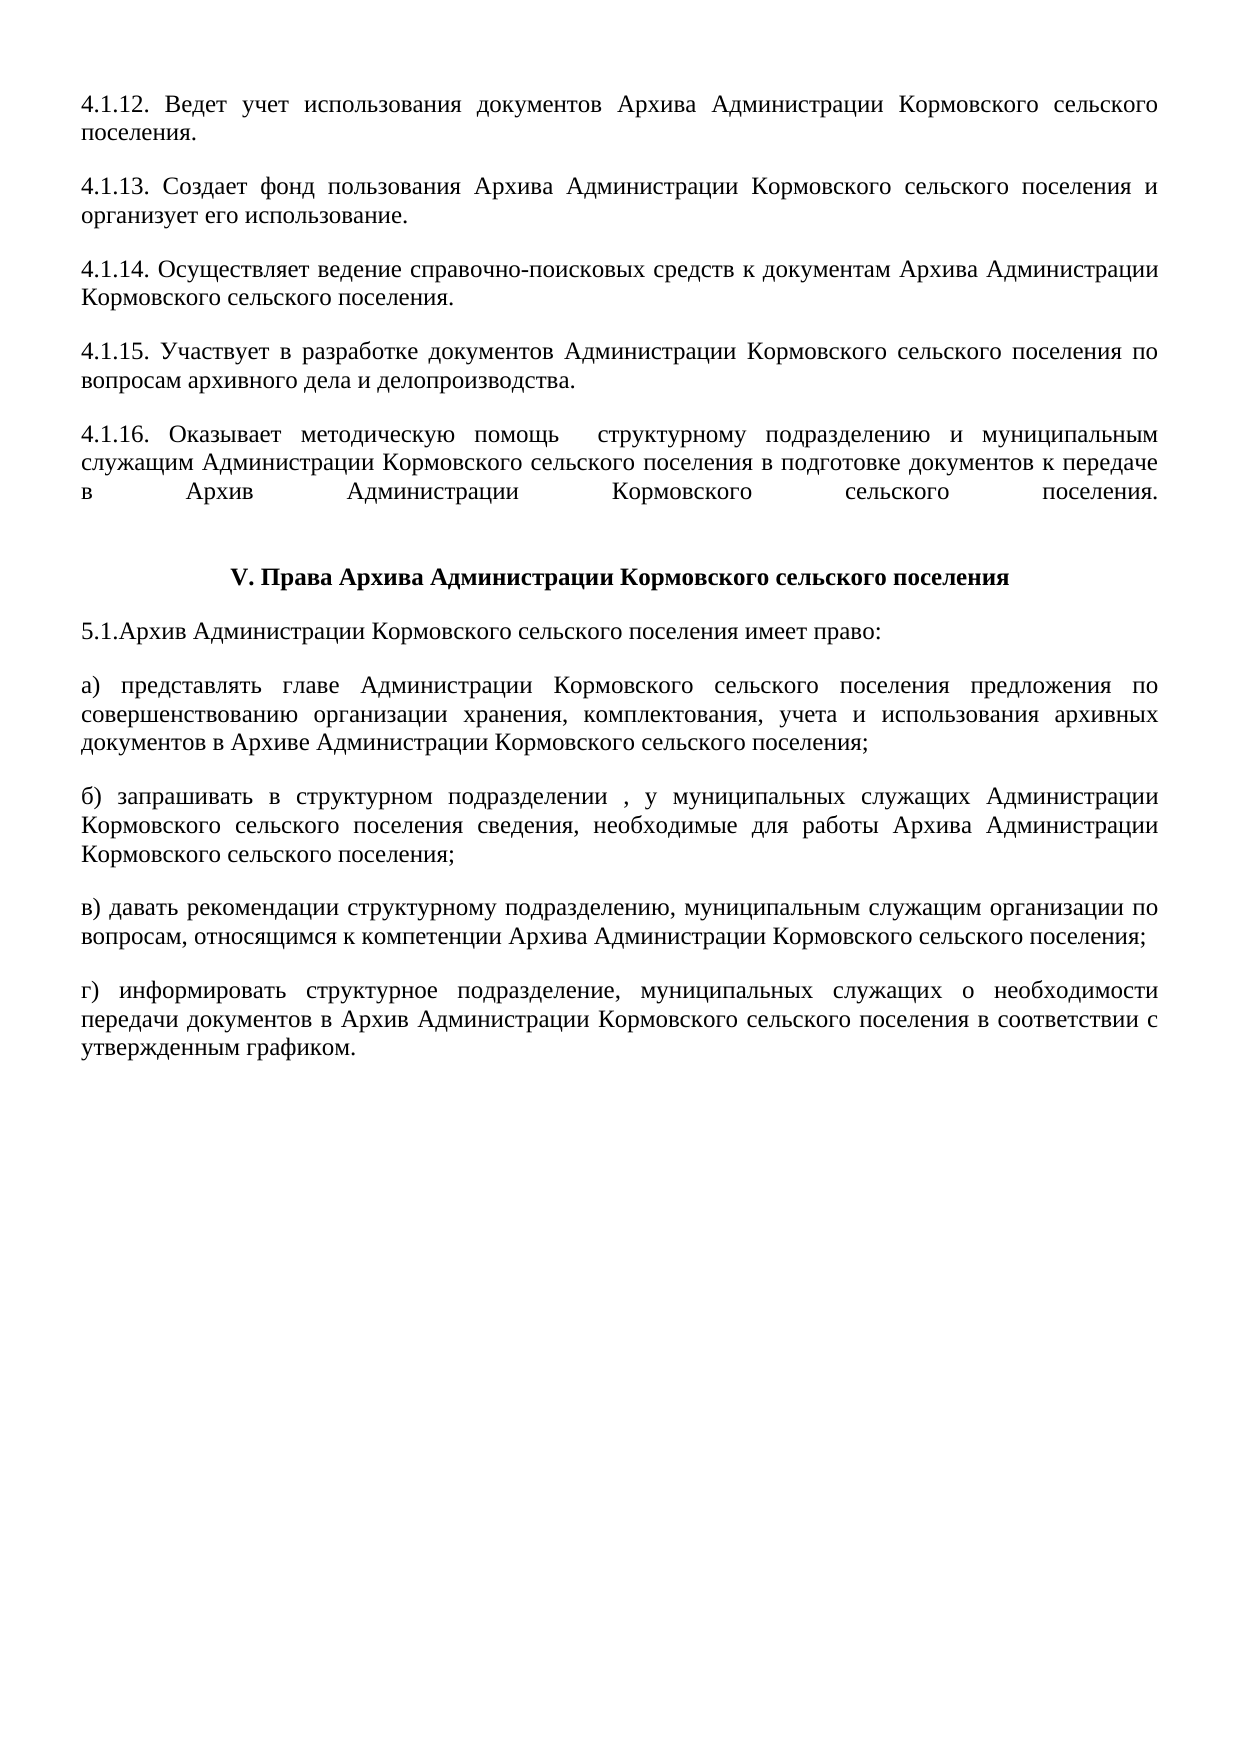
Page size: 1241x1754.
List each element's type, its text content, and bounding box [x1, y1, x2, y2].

text а) представлять главе Администрации Кормовского сельского поселения предложения по совершенствованию организации хранения, комплектования, учета и использования архивных документов в Архиве Администрации Кормовского сельского поселения; [81, 670, 1159, 756]
text 4.1.12. Ведет учет использования документов Архива Администрации Кормовского сельского поселения. [81, 89, 1159, 146]
text б) запрашивать в структурном подразделении , у муниципальных служащих Администрации Кормовского сельского поселения сведения, необходимые для работы Архива Администрации Кормовского сельского поселения; [81, 781, 1159, 867]
text 4.1.13. Создает фонд пользования Архива Администрации Кормовского сельского поселения и организует его использование. [81, 171, 1159, 229]
text в) давать рекомендации структурному подразделению, муниципальным служащим организации по вопросам, относящимся к компетенции Архива Администрации Кормовского сельского поселения; [81, 892, 1159, 950]
text 4.1.14. Осуществляет ведение справочно-поисковых средств к документам Архива Администрации Кормовского сельского поселения. [81, 254, 1159, 311]
text 4.1.16. Оказывает методическую помощь структурному подразделению и муниципальным служащим Администрации Кормовского сельского поселения в подготовке документов к передаче в Архив Администрации Кормовского сельского поселения. [81, 419, 1159, 534]
text 5.1.Архив Администрации Кормовского сельского поселения имеет право: [81, 616, 1159, 645]
text г) информировать структурное подразделение, муниципальных служащих о необходимости передачи документов в Архив Администрации Кормовского сельского поселения в соответствии с утвержденным графиком. [81, 975, 1159, 1061]
text V. Права Архива Администрации Кормовского сельского поселения [81, 559, 1159, 591]
text 4.1.15. Участвует в разработке документов Администрации Кормовского сельского поселения по вопросам архивного дела и делопроизводства. [81, 336, 1159, 394]
